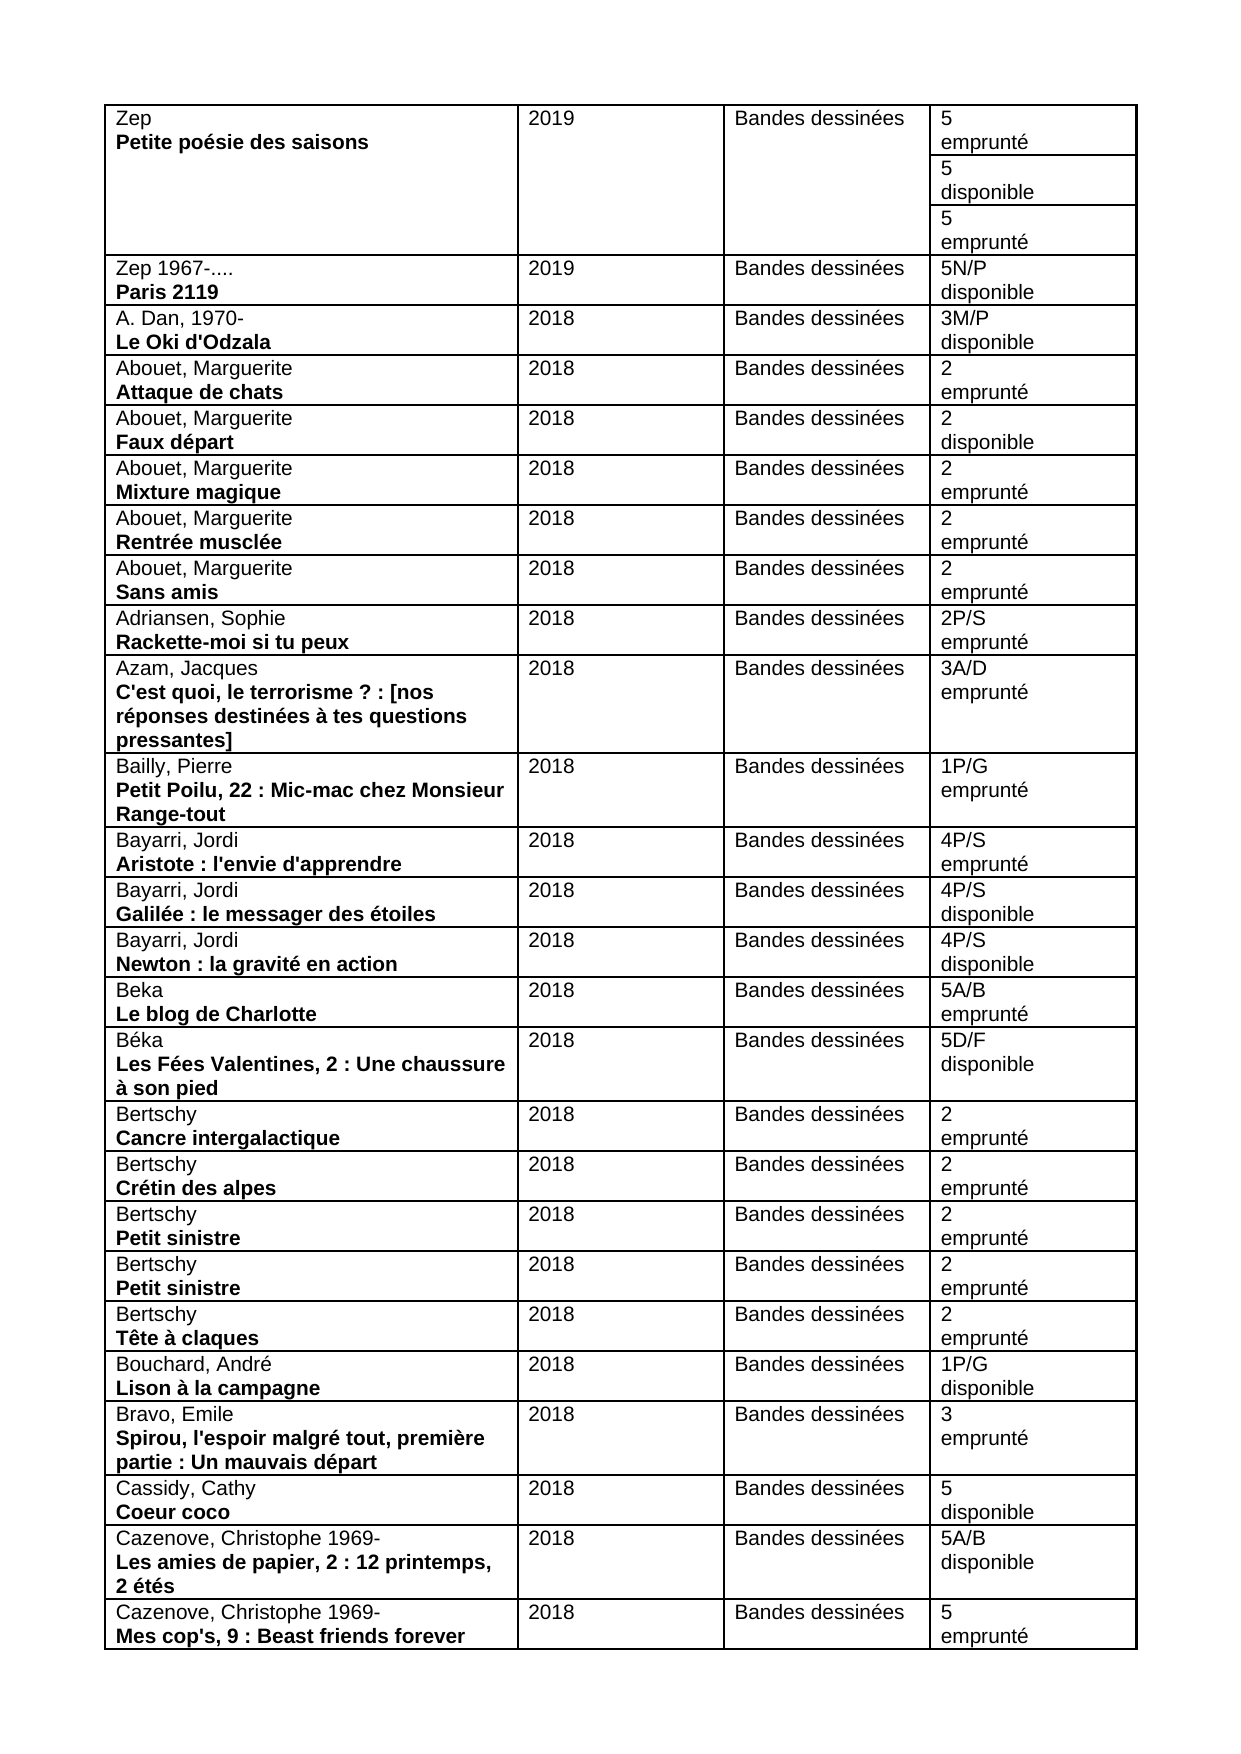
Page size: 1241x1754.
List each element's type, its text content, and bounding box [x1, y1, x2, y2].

table_cell Bandes dessinées [725, 878, 929, 926]
table_cell 2018 [519, 456, 723, 504]
table_cell Bandes dessinées [725, 1152, 929, 1200]
table_cell Adriansen, Sophie Rackette-moi si tu peux [106, 606, 517, 654]
table_cell 2018 [519, 506, 723, 554]
table_cell 2018 [519, 406, 723, 454]
table_cell 2018 [519, 1152, 723, 1200]
table_cell 2 emprunté [931, 356, 1135, 404]
table_cell 5 emprunté [931, 1600, 1135, 1648]
table_cell Bandes dessinées [725, 256, 929, 304]
table_cell 2P/S emprunté [931, 606, 1135, 654]
table_cell Bandes dessinées [725, 456, 929, 504]
table_cell Bandes dessinées [725, 1600, 929, 1648]
table_cell 3M/P disponible [931, 306, 1135, 354]
table_cell Bandes dessinées [725, 556, 929, 604]
table_cell 2018 [519, 1252, 723, 1300]
table_cell Bandes dessinées [725, 106, 929, 254]
table_cell A. Dan, 1970- Le Oki d'Odzala [106, 306, 517, 354]
table_cell Abouet, Marguerite Faux départ [106, 406, 517, 454]
table_cell 5 disponible [931, 156, 1135, 204]
table_cell 2 emprunté [931, 1152, 1135, 1200]
table_cell Cazenove, Christophe 1969- Mes cop's, 9 : Beast friends forever [106, 1600, 517, 1648]
table_cell Abouet, Marguerite Attaque de chats [106, 356, 517, 404]
table_cell 2 emprunté [931, 1202, 1135, 1250]
table_cell 2 emprunté [931, 556, 1135, 604]
table_cell Bayarri, Jordi Newton : la gravité en action [106, 928, 517, 976]
table_cell 2019 [519, 256, 723, 304]
table_cell Bandes dessinées [725, 1476, 929, 1524]
table_cell 2018 [519, 1476, 723, 1524]
table_cell Bouchard, André Lison à la campagne [106, 1352, 517, 1400]
table_cell Bandes dessinées [725, 978, 929, 1026]
table_cell 2018 [519, 1102, 723, 1150]
table_cell 2018 [519, 1600, 723, 1648]
table_cell 2018 [519, 1402, 723, 1474]
table_cell 5 emprunté [931, 206, 1135, 254]
table_cell Bandes dessinées [725, 1526, 929, 1598]
table_cell 2018 [519, 1352, 723, 1400]
table_cell Béka Les Fées Valentines, 2 : Une chaussure à son pied [106, 1028, 517, 1100]
table_cell 2018 [519, 878, 723, 926]
table_cell Bandes dessinées [725, 828, 929, 876]
table_cell Bandes dessinées [725, 356, 929, 404]
table_cell Bravo, Emile Spirou, l'espoir malgré tout, première partie : Un mauvais départ [106, 1402, 517, 1474]
table_cell Bandes dessinées [725, 1402, 929, 1474]
table_cell 2 emprunté [931, 1102, 1135, 1150]
table_cell Bandes dessinées [725, 1028, 929, 1100]
table_cell 2018 [519, 306, 723, 354]
table_cell 4P/S disponible [931, 878, 1135, 926]
table_cell 5A/B emprunté [931, 978, 1135, 1026]
table_cell 5 emprunté [931, 106, 1135, 154]
table_cell 2018 [519, 1526, 723, 1598]
table_cell Bandes dessinées [725, 754, 929, 826]
table_cell 2018 [519, 928, 723, 976]
table_cell 5D/F disponible [931, 1028, 1135, 1100]
table_cell Azam, Jacques C'est quoi, le terrorisme ? : [nos réponses destinées à tes questions pressantes] [106, 656, 517, 752]
table_cell Bertschy Tête à claques [106, 1302, 517, 1350]
table_cell 2018 [519, 356, 723, 404]
table_cell 2 emprunté [931, 1252, 1135, 1300]
table_cell 2018 [519, 1302, 723, 1350]
table_cell Cazenove, Christophe 1969- Les amies de papier, 2 : 12 printemps, 2 étés [106, 1526, 517, 1598]
table_cell Bandes dessinées [725, 1352, 929, 1400]
table_cell Bandes dessinées [725, 1302, 929, 1350]
table_cell 2018 [519, 978, 723, 1026]
table_cell 2018 [519, 1202, 723, 1250]
table_cell Zep 1967-.... Paris 2119 [106, 256, 517, 304]
table_cell 3A/D emprunté [931, 656, 1135, 752]
table_cell 2018 [519, 606, 723, 654]
table_cell 2 emprunté [931, 506, 1135, 554]
table_cell Bandes dessinées [725, 306, 929, 354]
table_cell 2 disponible [931, 406, 1135, 454]
table_cell Bandes dessinées [725, 928, 929, 976]
table_cell Bertschy Cancre intergalactique [106, 1102, 517, 1150]
table_cell 2018 [519, 656, 723, 752]
table_cell 5A/B disponible [931, 1526, 1135, 1598]
table_cell 3 emprunté [931, 1402, 1135, 1474]
table_cell Beka Le blog de Charlotte [106, 978, 517, 1026]
table_cell Abouet, Marguerite Rentrée musclée [106, 506, 517, 554]
table_cell Abouet, Marguerite Mixture magique [106, 456, 517, 504]
table_cell Bandes dessinées [725, 406, 929, 454]
table_cell Bailly, Pierre Petit Poilu, 22 : Mic-mac chez Monsieur Range-tout [106, 754, 517, 826]
table_cell 4P/S emprunté [931, 828, 1135, 876]
table_cell 2019 [519, 106, 723, 254]
table_cell Bandes dessinées [725, 1252, 929, 1300]
table_cell Abouet, Marguerite Sans amis [106, 556, 517, 604]
table_cell Bertschy Petit sinistre [106, 1202, 517, 1250]
table_cell 5N/P disponible [931, 256, 1135, 304]
table_cell 2018 [519, 556, 723, 604]
table_cell 2 emprunté [931, 1302, 1135, 1350]
table_cell 1P/G emprunté [931, 754, 1135, 826]
table_cell Bandes dessinées [725, 1202, 929, 1250]
table_cell 2018 [519, 828, 723, 876]
table_cell 5 disponible [931, 1476, 1135, 1524]
table_cell 4P/S disponible [931, 928, 1135, 976]
table_cell Bandes dessinées [725, 506, 929, 554]
table_cell Cassidy, Cathy Coeur coco [106, 1476, 517, 1524]
table_cell Bandes dessinées [725, 1102, 929, 1150]
table_cell Bayarri, Jordi Galilée : le messager des étoiles [106, 878, 517, 926]
table_cell Bandes dessinées [725, 606, 929, 654]
table_cell 2018 [519, 754, 723, 826]
table_cell Bertschy Petit sinistre [106, 1252, 517, 1300]
table_cell Bandes dessinées [725, 656, 929, 752]
table_cell Zep Petite poésie des saisons [106, 106, 517, 254]
table_cell Bayarri, Jordi Aristote : l'envie d'apprendre [106, 828, 517, 876]
table_cell Bertschy Crétin des alpes [106, 1152, 517, 1200]
table_cell 2018 [519, 1028, 723, 1100]
table_cell 1P/G disponible [931, 1352, 1135, 1400]
table_cell 2 emprunté [931, 456, 1135, 504]
